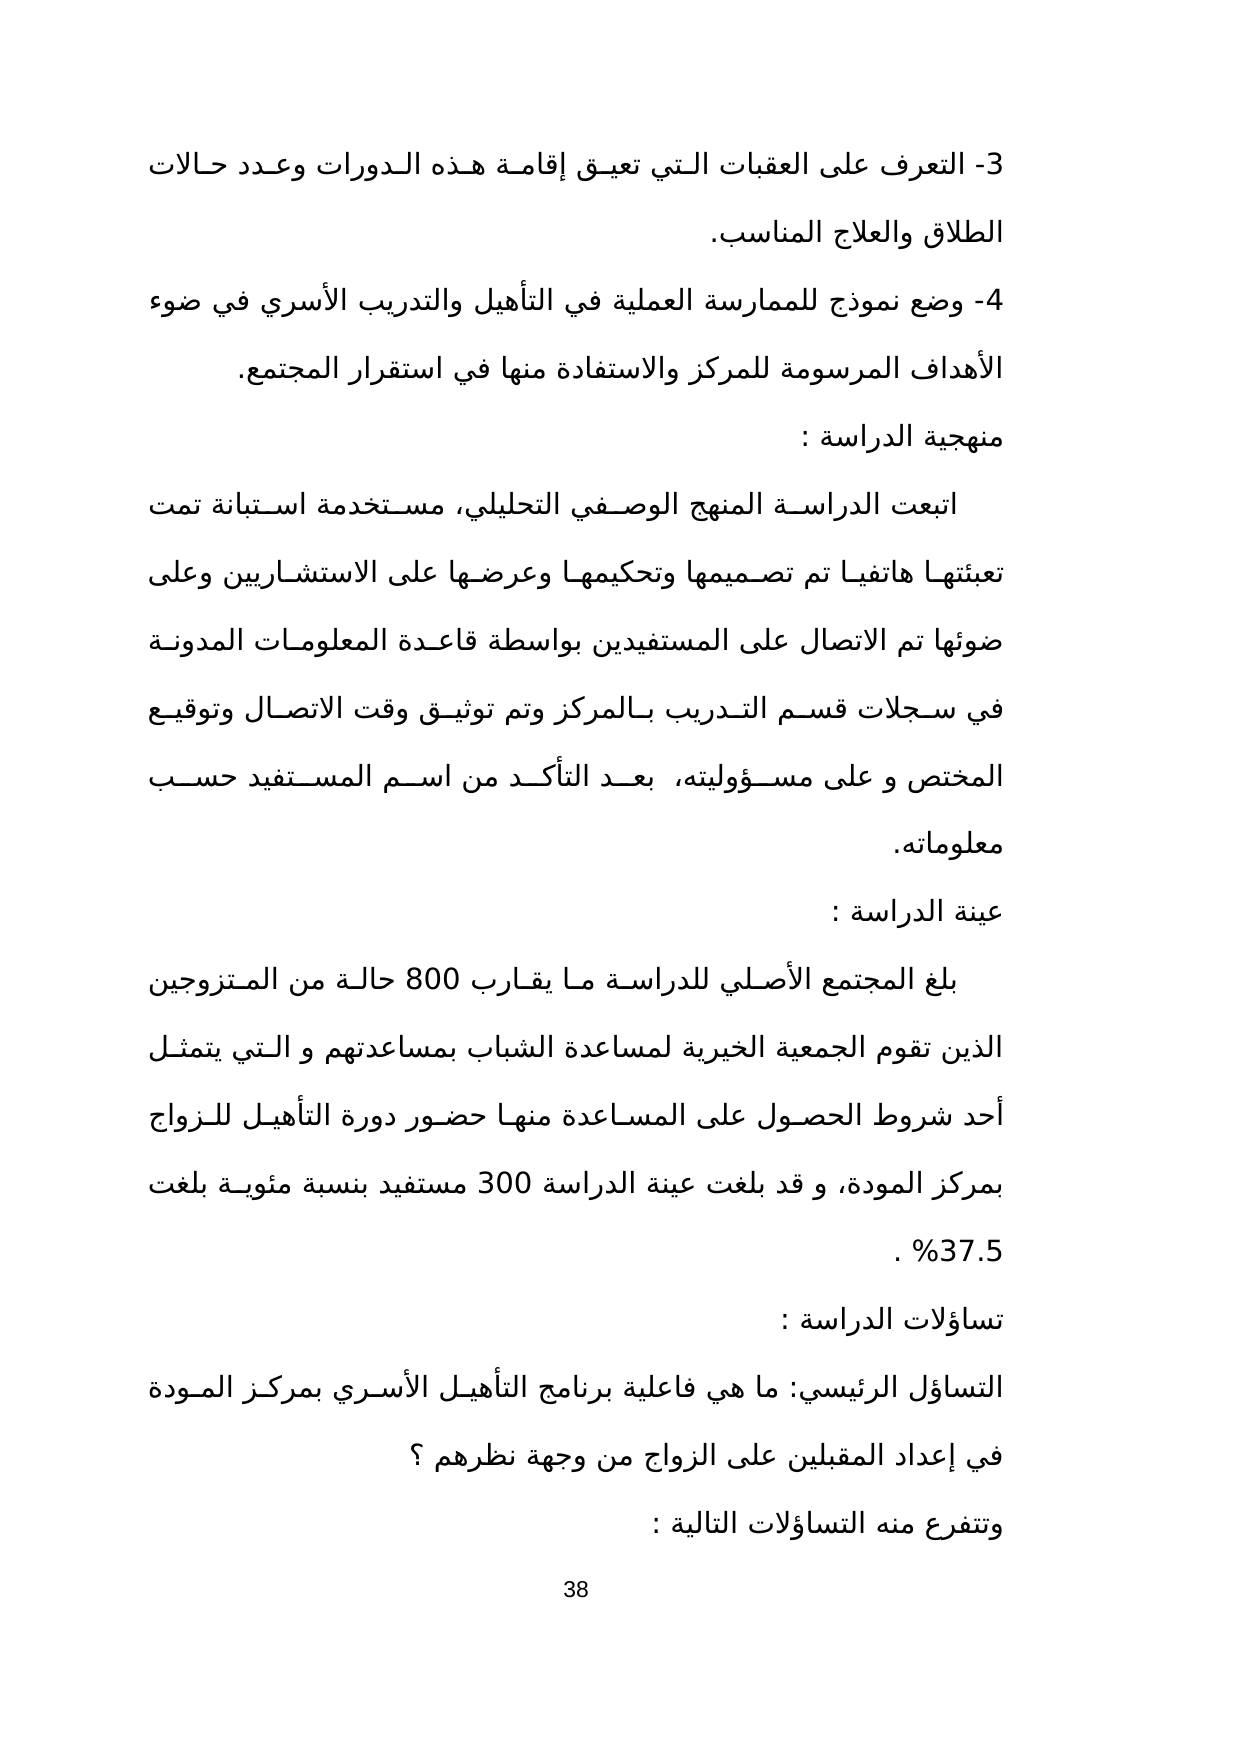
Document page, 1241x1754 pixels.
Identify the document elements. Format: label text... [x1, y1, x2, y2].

text 3- التعرف على العقبات التي تعيق إقامة هذه الدورات وعدد حالات الطلاق والعلاج المناسب. [148, 148, 1004, 249]
text وتتفرع منه التساؤلات التالية : [148, 1506, 1004, 1540]
text منهجية الدراسة : [148, 419, 1004, 453]
text بلغ المجتمع الأصلي للدراسة ما يقارب 800 حالة من المتزوجين الذين تقوم الجمعية الخيرية لمساعدة الشباب بمساعدتهم و التي يتمثل أحد شروط الحصول على المساعدة منها حضور دورة التأهيل للزواج بمركز المودة، و قد بلغت عينة الدراسة 300 مستفيد بنسبة مئوية بلغت 37.5% . [148, 963, 1004, 1268]
text عينة الدراسة : [148, 895, 1004, 929]
text التساؤل الرئيسي: ما هي فاعلية برنامج التأهيل الأسري بمركز المودة في إعداد المقبلين على الزواج من وجهة نظرهم ؟ [148, 1370, 1004, 1472]
text تساؤلات الدراسة : [148, 1302, 1004, 1336]
text اتبعت الدراسة المنهج الوصفي التحليلي، مستخدمة استبانة تمت تعبئتها هاتفيا تم تصميمها وتحكيمها وعرضها على الاستشاريين وعلى ضوئها تم الاتصال على المستفيدين بواسطة قاعدة المعلومات المدونة في سجلات قسم التدريب بالمركز وتم توثيق وقت الاتصال وتوقيع المختص و على مسؤوليته، بعد التأكد من اسم المستفيد حسب معلوماته. [148, 487, 1004, 861]
text 4- وضع نموذج للممارسة العملية في التأهيل والتدريب الأسري في ضوء الأهداف المرسومة للمركز والاستفادة منها في استقرار المجتمع. [148, 283, 1004, 385]
